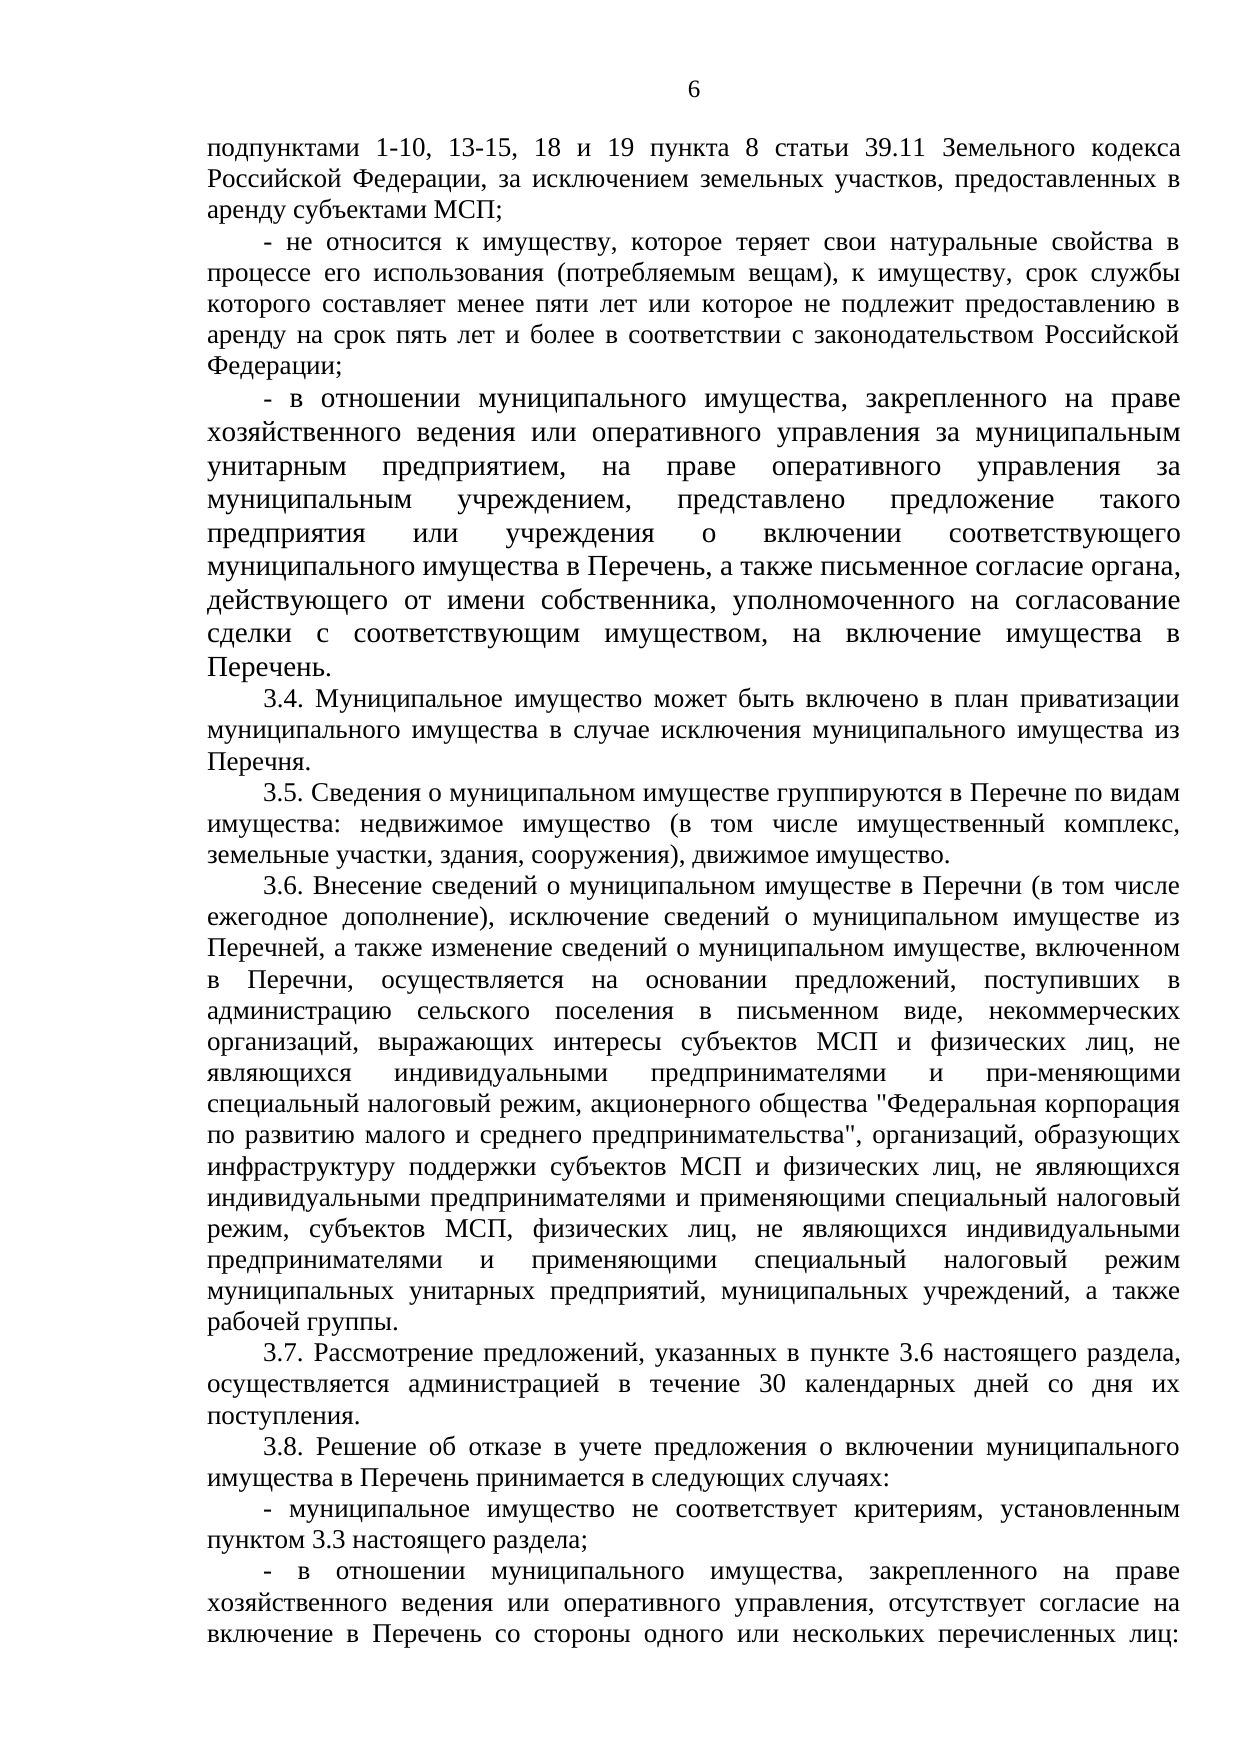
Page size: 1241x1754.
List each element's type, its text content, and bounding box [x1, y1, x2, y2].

text 3.5. Сведения о муниципальном имуществе группируются в Перечне по видам имущества: недвижимое имущество (в том числе имущественный комплекс, земельные участки, здания, сооружения), движимое имущество. [207, 776, 1181, 869]
text 3.4. Муниципальное имущество может быть включено в план приватизации муниципального имущества в случае исключения муниципального имущества из Перечня. [207, 682, 1181, 776]
text - в отношении муниципального имущества, закрепленного на праве хозяйственного ведения или оперативного управления за муниципальным унитарным предприятием, на праве оперативного управления за муниципальным учреждением, представлено предложение такого предприятия или учреждения о включении соответствующего муниципального имущества в Перечень, а также письменное согласие органа, действующего от имени собственника, уполномоченного на согласование сделки с соответствующим имуществом, на включение имущества в Перечень. [207, 381, 1181, 682]
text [207, 131, 1181, 225]
text 3.8. Решение об отказе в учете предложения о включении муниципального имущества в Перечень принимается в следующих случаях: [207, 1430, 1181, 1492]
text 3.7. Рассмотрение предложений, указанных в пункте 3.6 настоящего раздела, осуществляется администрацией в течение 30 календарных дней со дня их поступления. [207, 1336, 1181, 1430]
text 3.6. Внесение сведений о муниципальном имуществе в Перечни (в том числе ежегодное дополнение), исключение сведений о муниципальном имуществе из Перечней, а также изменение сведений о муниципальном имуществе, включенном в Перечни, осуществляется на основании предложений, поступивших в администрацию сельского поселения в письменном виде, некоммерческих организаций, выражающих интересы субъектов МСП и физических лиц, не являющихся индивидуальными предпринимателями и при-меняющими специальный налоговый режим, акционерного общества "Федеральная корпорация по развитию малого и среднего предпринимательства", организаций, образующих инфраструктуру поддержки субъектов МСП и физических лиц, не являющихся индивидуальными предпринимателями и применяющими специальный налоговый режим, субъектов МСП, физических лиц, не являющихся индивидуальными предпринимателями и применяющими специальный налоговый режим муниципальных унитарных предприятий, муниципальных учреждений, а также рабочей группы. [207, 869, 1181, 1336]
text - муниципальное имущество не соответствует критериям, установленным пунктом 3.3 настоящего раздела; [207, 1492, 1181, 1554]
text - не относится к имуществу, которое теряет свои натуральные свойства в процессе его использования (потребляемым вещам), к имуществу, срок службы которого составляет менее пяти лет или которое не подлежит предоставлению в аренду на срок пять лет и более в соответствии с законодательством Российской Федерации; [207, 225, 1181, 381]
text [207, 1554, 1181, 1648]
